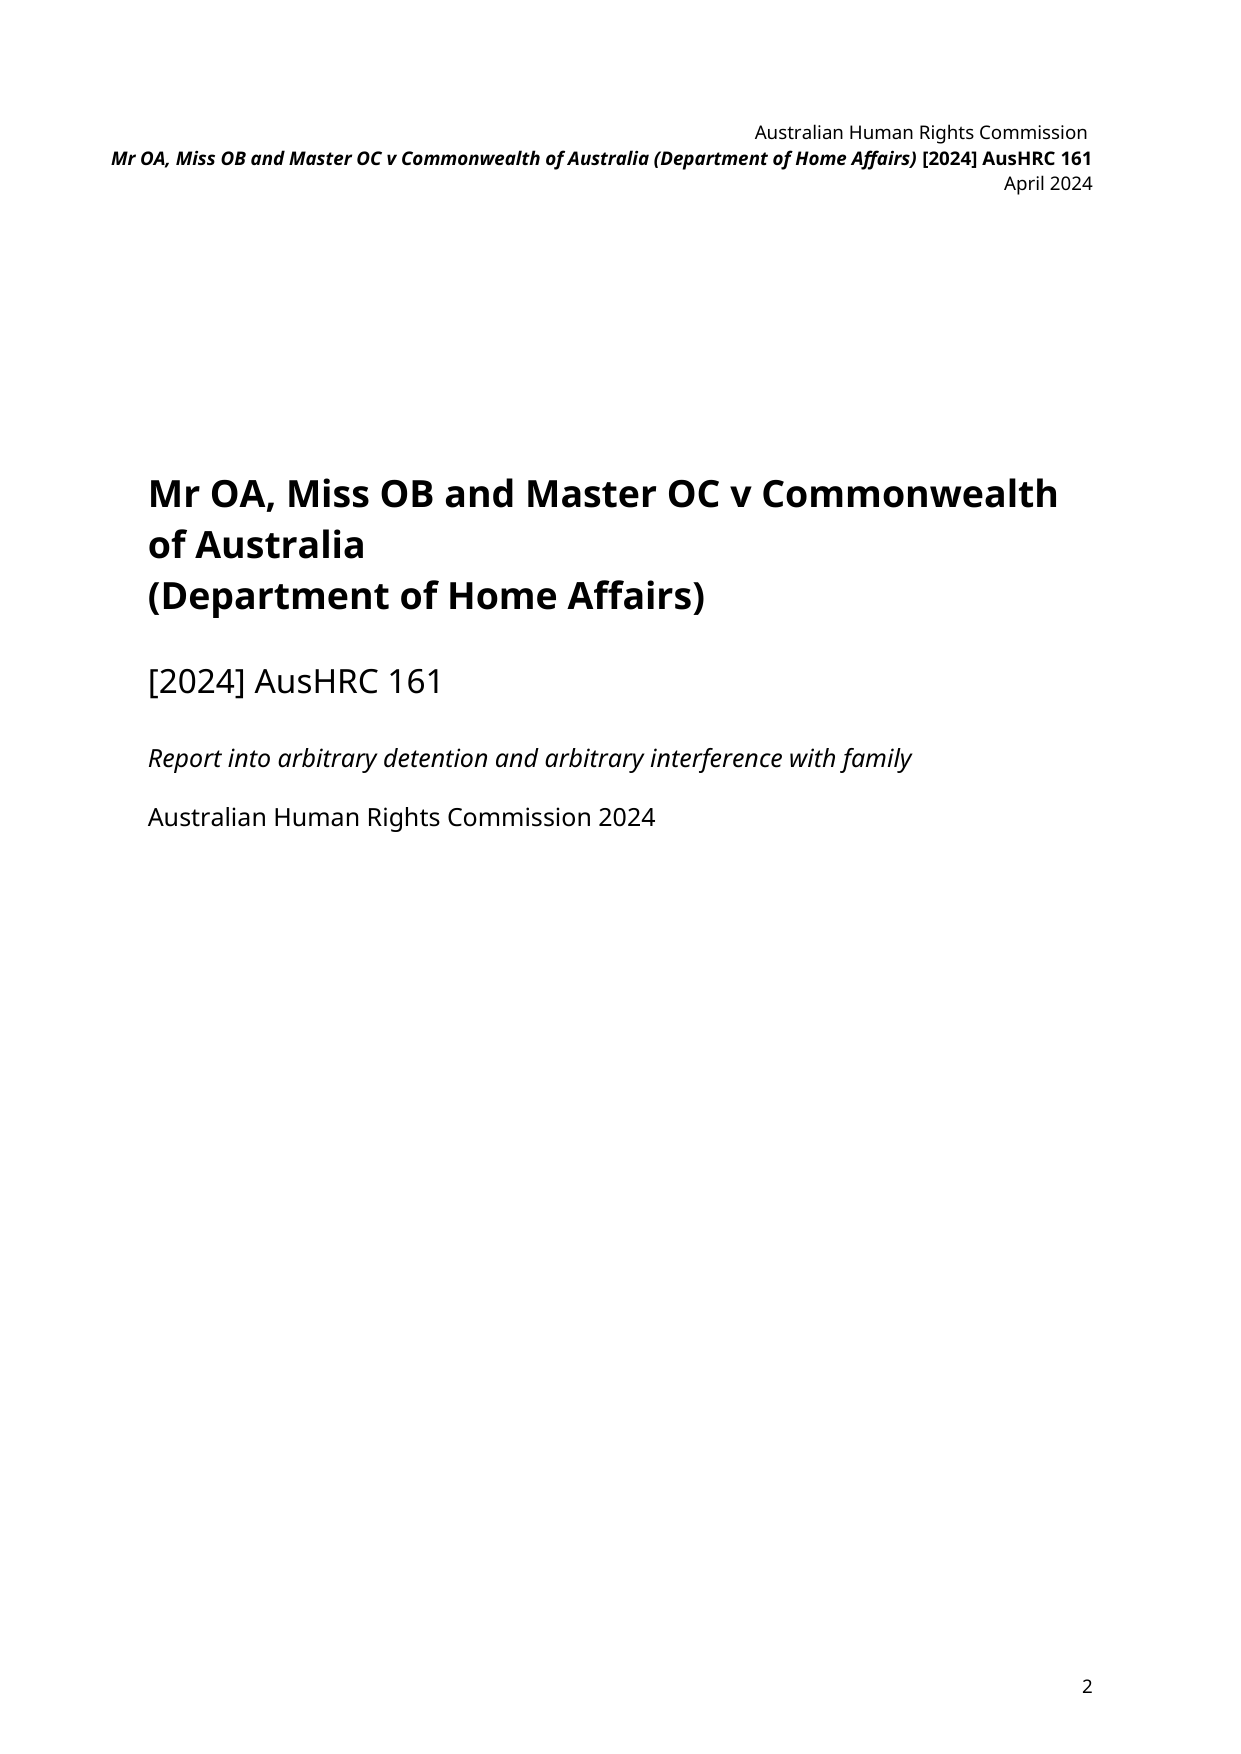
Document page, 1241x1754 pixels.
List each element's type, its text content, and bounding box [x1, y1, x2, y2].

text Mr OA, Miss OB and Master OC v Commonwealth of Australia (Department of Home Affairs) [148, 467, 1092, 620]
text [2024] AusHRC 161 [148, 657, 1092, 703]
text Australian Human Rights Commission 2024 [148, 799, 1092, 833]
text Report into arbitrary detention and arbitrary interference with family [148, 740, 1092, 774]
